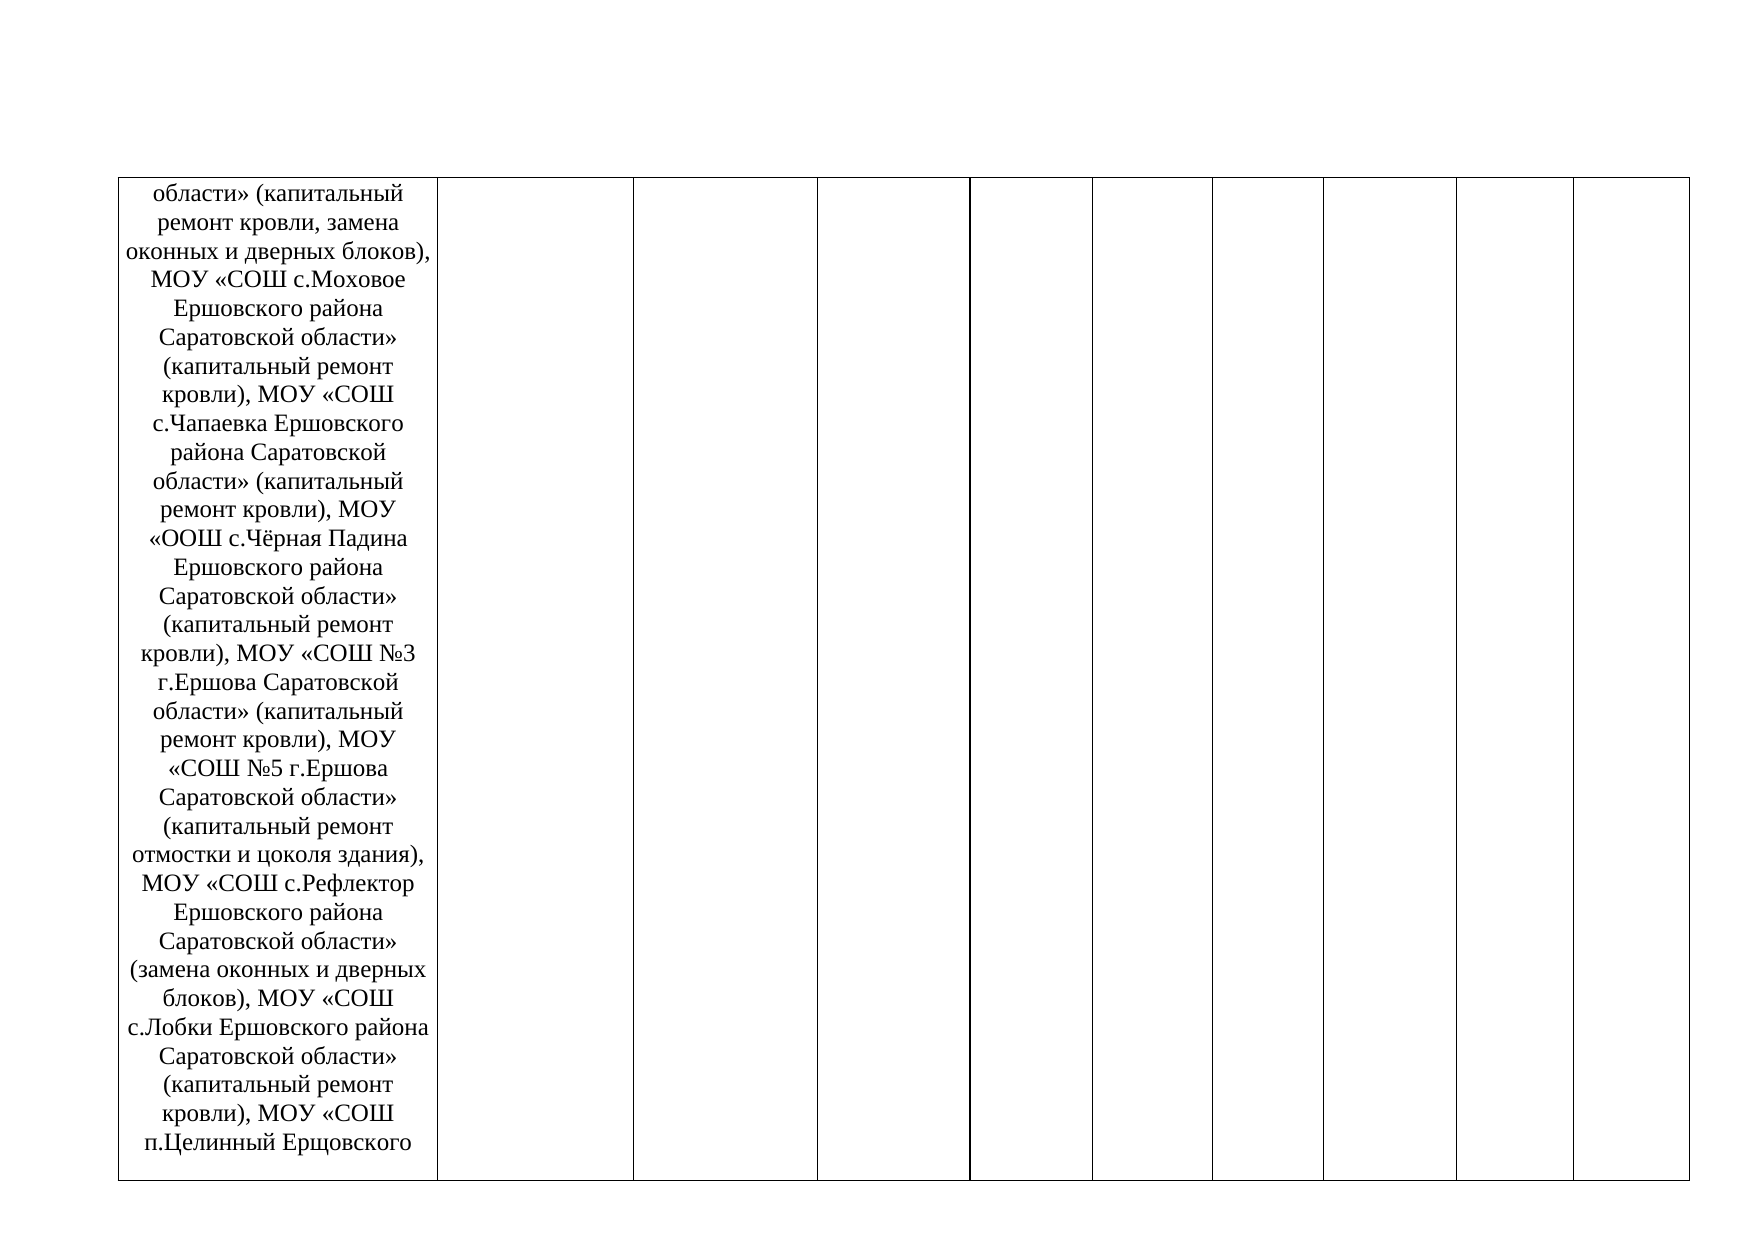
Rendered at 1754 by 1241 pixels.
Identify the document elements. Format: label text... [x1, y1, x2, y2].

table_cell 0 [1457, 178, 1573, 1180]
table_cell 0 [971, 178, 1092, 1180]
table_cell 0 [1323, 178, 1456, 1180]
table_cell 0 [818, 178, 969, 1180]
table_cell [634, 178, 817, 1180]
table_cell 0 [1093, 178, 1212, 1180]
table_cell 0 [1213, 178, 1322, 1180]
table_cell 0 [1574, 178, 1689, 1180]
